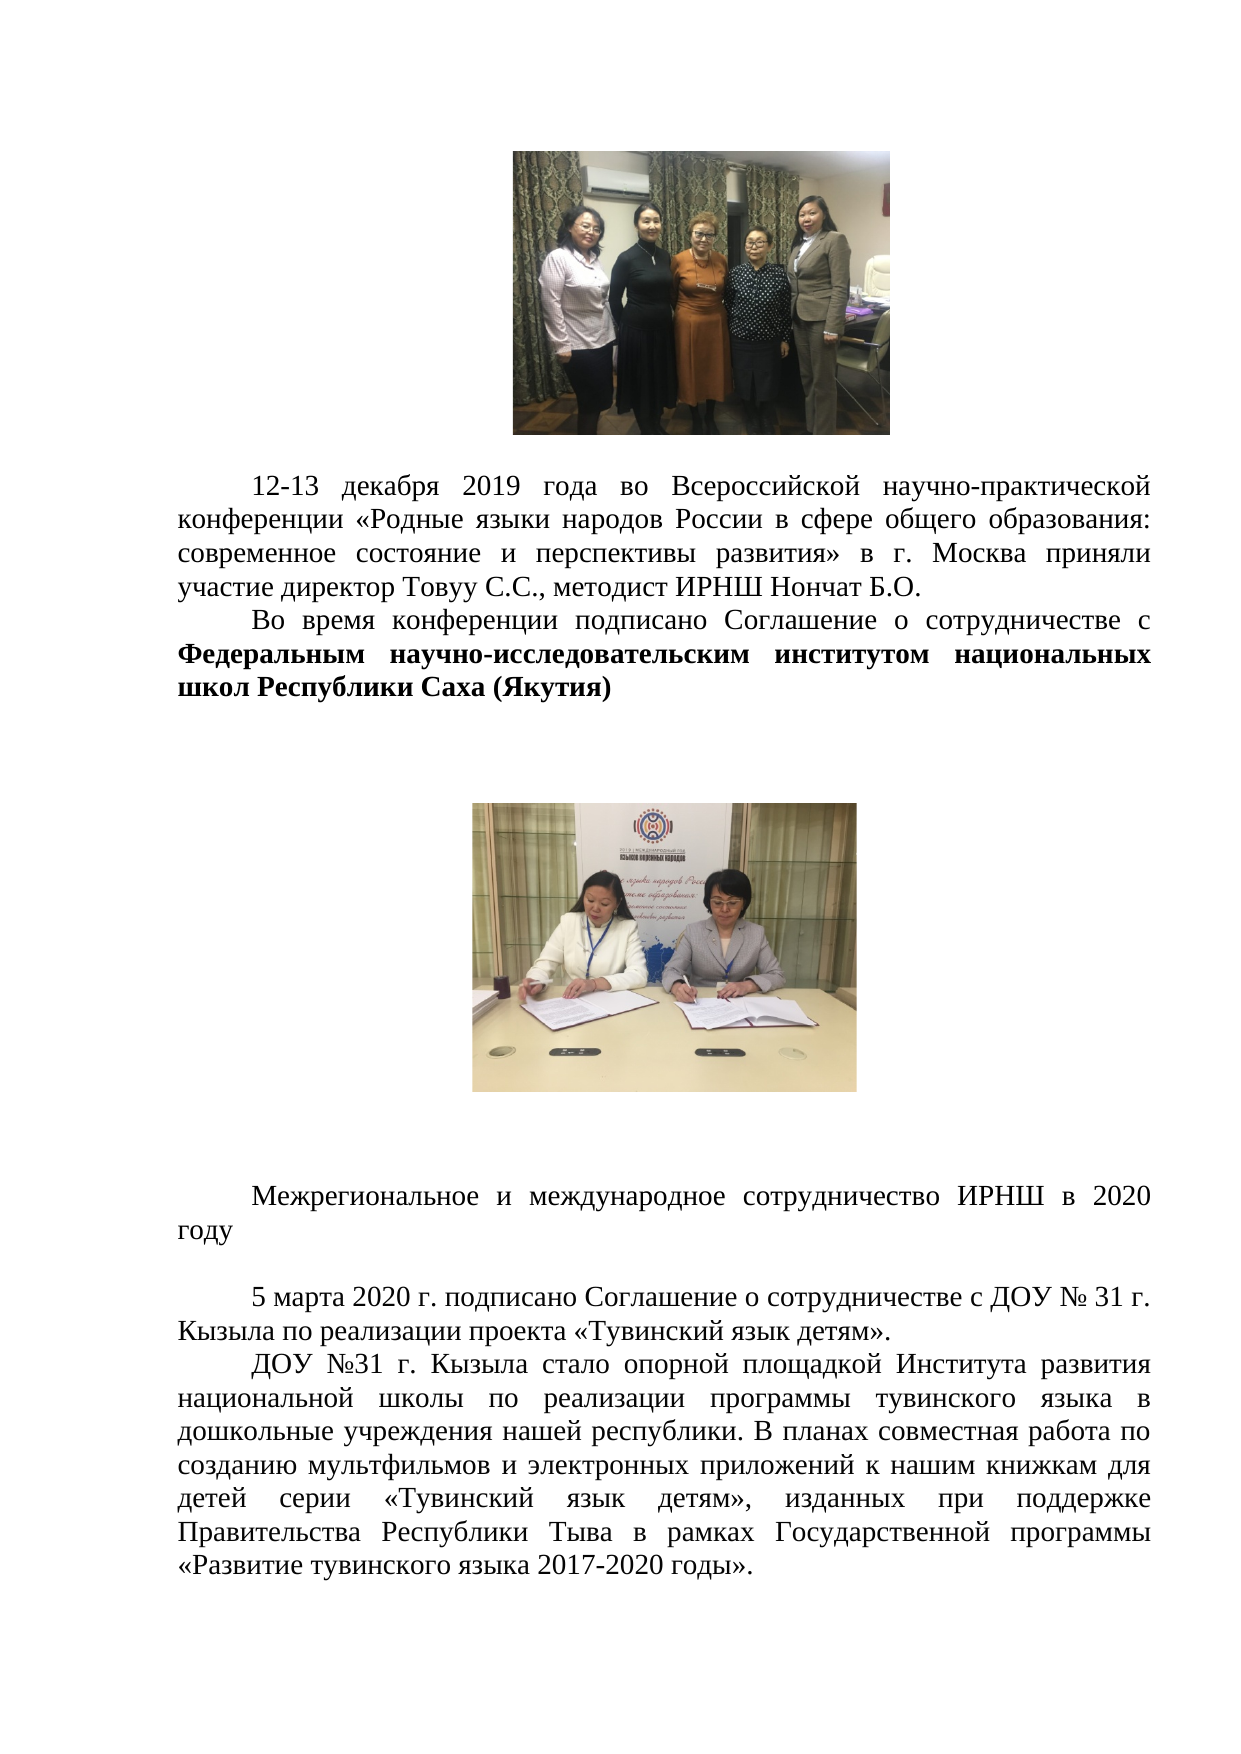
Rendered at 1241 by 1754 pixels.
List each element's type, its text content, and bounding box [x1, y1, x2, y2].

text Межрегиональное и международное сотрудничество ИРНШ в 2020 году [177, 1178, 1152, 1246]
picture [512, 151, 890, 435]
text ДОУ №31 г. Кызыла стало опорной площадкой Института развития национальной школы по реализации программы тувинского языка в дошкольные учреждения нашей республики. В планах совместная работа по созданию мультфильмов и электронных приложений к нашим книжкам для детей серии «Тувинский язык детям», изданных при поддержке Правительства Республики Тыва в рамках Государственной программы «Развитие тувинского языка 2017-2020 годы». [177, 1346, 1152, 1581]
text Во время конференции подписано Соглашение о сотрудничестве с Федеральным научно-исследовательским институтом национальных школ Республики Саха (Якутия) [177, 602, 1152, 703]
picture [472, 803, 857, 1092]
text 12-13 декабря 2019 года во Всероссийской научно-практической конференции «Родные языки народов России в сфере общего образования: современное состояние и перспективы развития» в г. Москва приняли участие директор Товуу С.С., методист ИРНШ Нончат Б.О. [177, 468, 1152, 602]
text 5 марта 2020 г. подписано Соглашение о сотрудничестве с ДОУ № 31 г. Кызыла по реализации проекта «Тувинский язык детям». [177, 1279, 1152, 1346]
